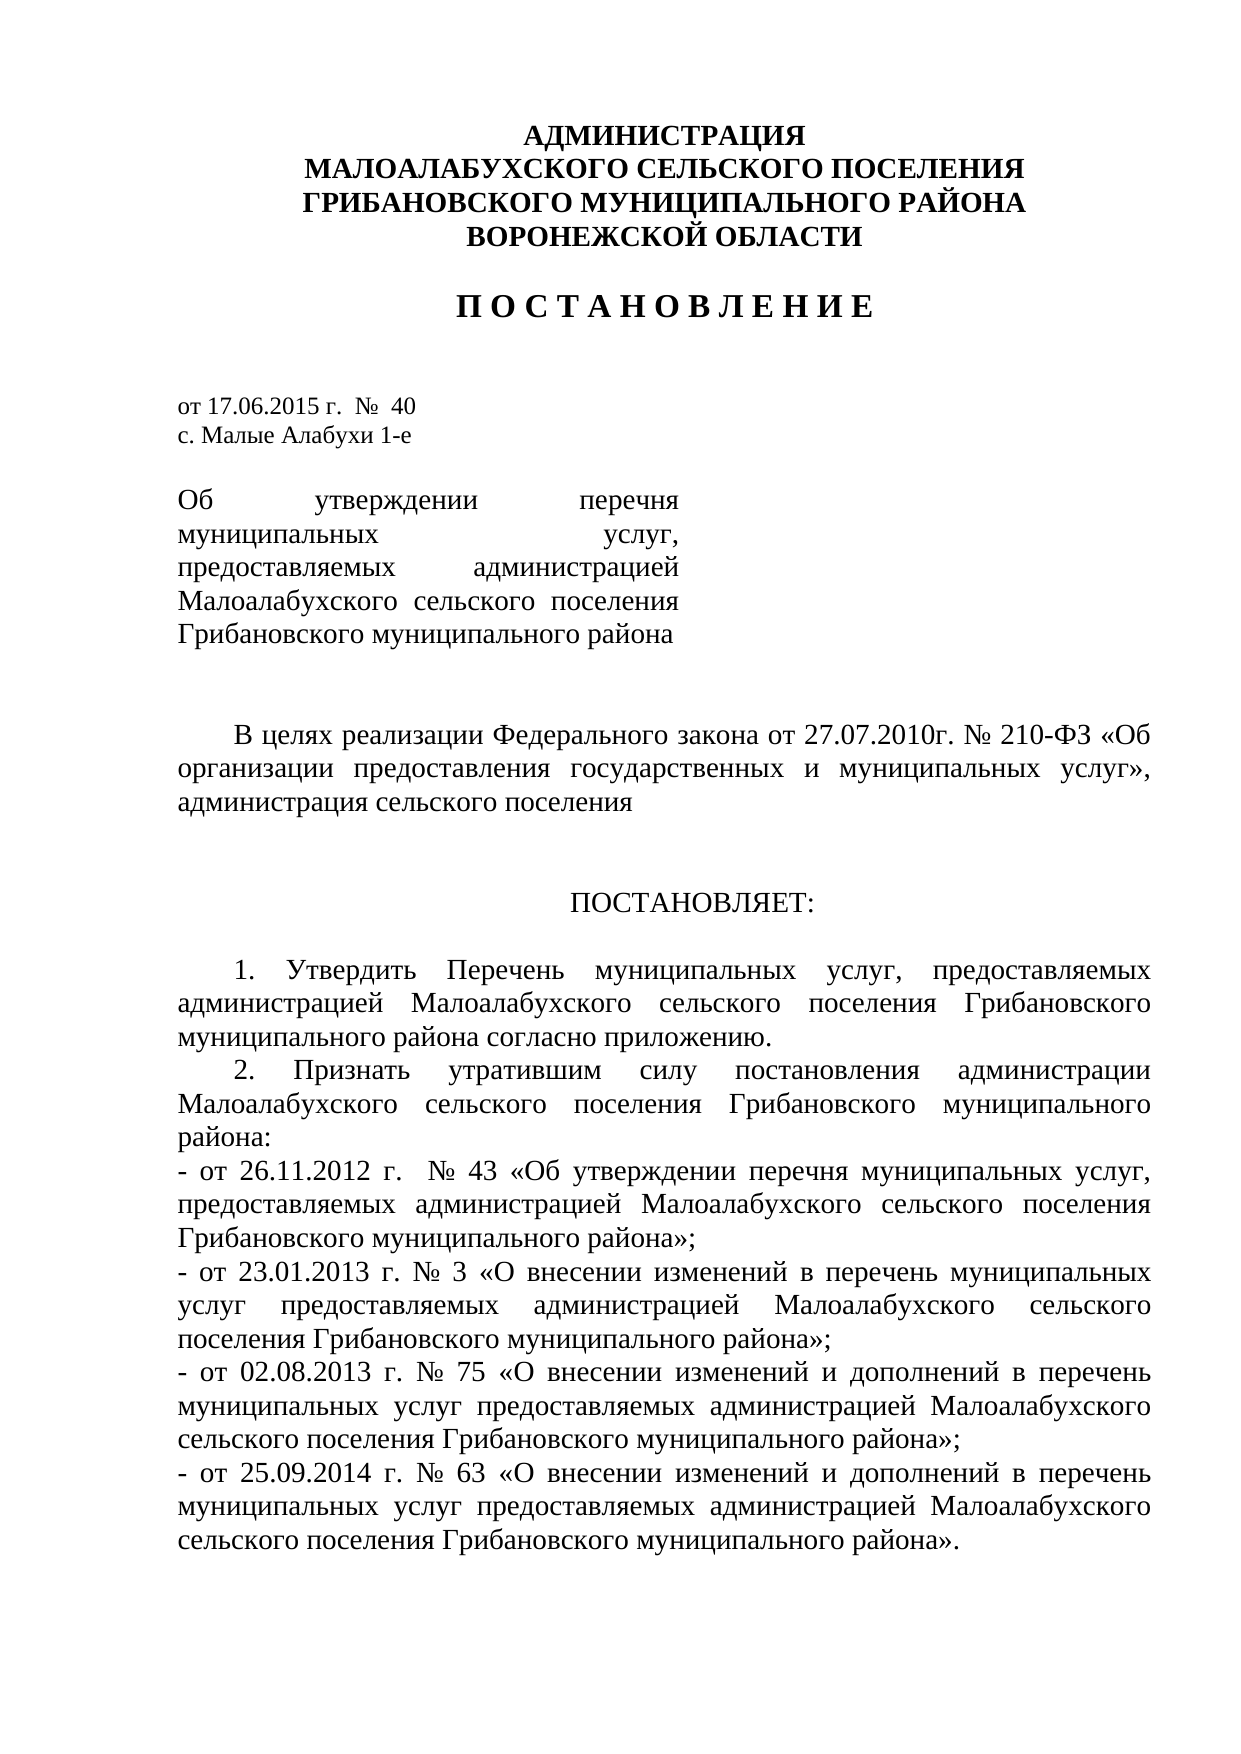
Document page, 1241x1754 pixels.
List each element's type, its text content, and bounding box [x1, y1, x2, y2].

text ВОРОНЕЖСКОЙ ОБЛАСТИ [177, 219, 1152, 252]
text ПОСТАНОВЛЯЕТ: [177, 885, 1152, 918]
text - от 23.01.2013 г. № 3 «О внесении изменений в перечень муниципальных услуг предоставляемых администрацией Малоалабухского сельского поселения Грибановского муниципального района»; [177, 1254, 1152, 1354]
text 2. Признать утратившим силу постановления администрации Малоалабухского сельского поселения Грибановского муниципального района: [177, 1052, 1152, 1153]
text АДМИНИСТРАЦИЯ [177, 118, 1152, 152]
text с. Малые Алабухи 1-е [177, 420, 679, 449]
text - от 02.08.2013 г. № 75 «О внесении изменений и дополнений в перечень муниципальных услуг предоставляемых администрацией Малоалабухского сельского поселения Грибановского муниципального района»; [177, 1354, 1152, 1455]
text от 17.06.2015 г. № 40 [177, 391, 679, 420]
text Об утверждении перечня муниципальных услуг, предоставляемых администрацией Малоалабухского сельского поселения Грибановского муниципального района [177, 482, 679, 650]
text - от 25.09.2014 г. № 63 «О внесении изменений и дополнений в перечень муниципальных услуг предоставляемых администрацией Малоалабухского сельского поселения Грибановского муниципального района». [177, 1455, 1152, 1556]
text П О С Т А Н О В Л Е Н И Е [177, 286, 1152, 324]
text В целях реализации Федерального закона от 27.07.2010г. № 210-ФЗ «Об организации предоставления государственных и муниципальных услуг», администрация сельского поселения [177, 717, 1152, 818]
text 1. Утвердить Перечень муниципальных услуг, предоставляемых администрацией Малоалабухского сельского поселения Грибановского муниципального района согласно приложению. [177, 952, 1152, 1052]
text ГРИБАНОВСКОГО МУНИЦИПАЛЬНОГО РАЙОНА [177, 185, 1152, 219]
text МАЛОАЛАБУХСКОГО СЕЛЬСКОГО ПОСЕЛЕНИЯ [177, 152, 1152, 185]
text - от 26.11.2012 г. № 43 «Об утверждении перечня муниципальных услуг, предоставляемых администрацией Малоалабухского сельского поселения Грибановского муниципального района»; [177, 1153, 1152, 1254]
